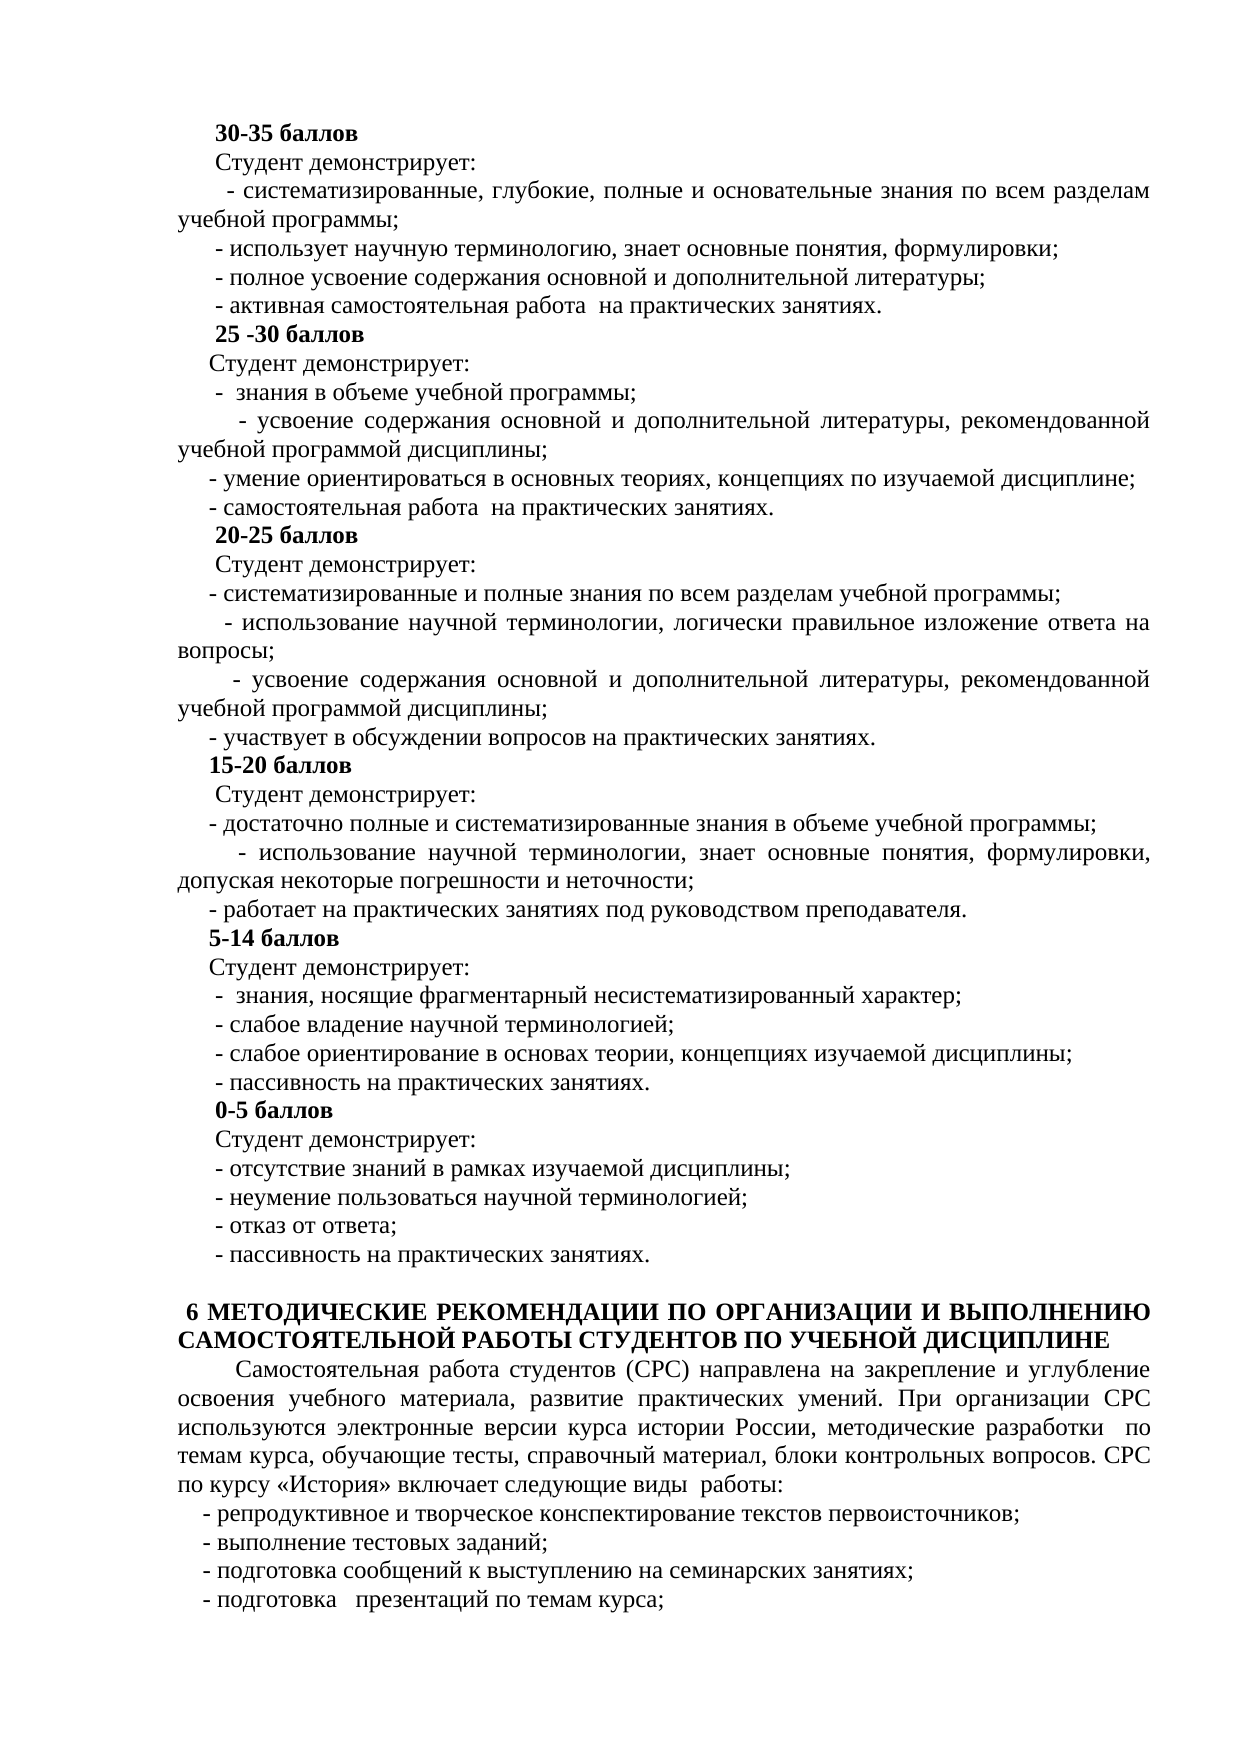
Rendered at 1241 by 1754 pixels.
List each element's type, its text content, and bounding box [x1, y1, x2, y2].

text - отсутствие знаний в рамках изучаемой дисциплины; [177, 1153, 1152, 1182]
text - репродуктивное и творческое конспектирование текстов первоисточников; [177, 1498, 1152, 1527]
text 15-20 баллов [177, 751, 1152, 779]
text - самостоятельная работа на практических занятиях. [177, 492, 1152, 521]
text - знания в объеме учебной программы; [177, 377, 1152, 406]
text - активная самостоятельная работа на практических занятиях. [177, 291, 1152, 319]
text - усвоение содержания основной и дополнительной литературы, рекомендованной учебной программой дисциплины; [177, 406, 1152, 463]
text 30-35 баллов [177, 118, 1152, 147]
text - пассивность на практических занятиях. [177, 1067, 1152, 1096]
text - неумение пользоваться научной терминологией; [177, 1182, 1152, 1211]
text - использование научной терминологии, логически правильное изложение ответа на вопросы; [177, 607, 1152, 664]
text Студент демонстрирует: [177, 549, 1152, 578]
text - отказ от ответа; [177, 1211, 1152, 1239]
text - использование научной терминологии, знает основные понятия, формулировки, допуская некоторые погрешности и неточности; [177, 837, 1152, 894]
text - систематизированные, глубокие, полные и основательные знания по всем разделам учебной программы; [177, 176, 1152, 233]
text - слабое ориентирование в основах теории, концепциях изучаемой дисциплины; [177, 1038, 1152, 1067]
text 0-5 баллов [177, 1096, 1152, 1124]
text - использует научную терминологию, знает основные понятия, формулировки; [177, 233, 1152, 262]
text Студент демонстрирует: [177, 779, 1152, 808]
text - усвоение содержания основной и дополнительной литературы, рекомендованной учебной программой дисциплины; [177, 664, 1152, 722]
text - подготовка презентаций по темам курса; [177, 1584, 1152, 1613]
text Студент демонстрирует: [177, 1124, 1152, 1153]
text - подготовка сообщений к выступлению на семинарских занятиях; [177, 1556, 1152, 1584]
text - слабое владение научной терминологией; [177, 1009, 1152, 1038]
text 25 -30 баллов [177, 319, 1152, 348]
text - полное усвоение содержания основной и дополнительной литературы; [177, 262, 1152, 291]
text 5-14 баллов [177, 923, 1152, 952]
text - пассивность на практических занятиях. [177, 1239, 1152, 1268]
text - систематизированные и полные знания по всем разделам учебной программы; [177, 578, 1152, 607]
text Студент демонстрирует: [177, 952, 1152, 981]
text - выполнение тестовых заданий; [177, 1527, 1152, 1556]
text 6 МЕТОДИЧЕСКИЕ РЕКОМЕНДАЦИИ ПО ОРГАНИЗАЦИИ И ВЫПОЛНЕНИЮ САМОСТОЯТЕЛЬНОЙ РАБОТЫ СТУДЕНТОВ ПО УЧЕБНОЙ ДИСЦИПЛИНЕ [177, 1297, 1152, 1354]
text - работает на практических занятиях под руководством преподавателя. [177, 894, 1152, 923]
text - достаточно полные и систематизированные знания в объеме учебной программы; [177, 808, 1152, 837]
text - умение ориентироваться в основных теориях, концепциях по изучаемой дисциплине; [177, 463, 1152, 492]
text Студент демонстрирует: [177, 147, 1152, 176]
text 20-25 баллов [177, 521, 1152, 549]
text - знания, носящие фрагментарный несистематизированный характер; [177, 981, 1152, 1009]
text - участвует в обсуждении вопросов на практических занятиях. [177, 722, 1152, 751]
text Студент демонстрирует: [177, 348, 1152, 377]
text Самостоятельная работа студентов (СРС) направлена на закрепление и углубление освоения учебного материала, развитие практических умений. При организации СРС используются электронные версии курса истории России, методические разработки по темам курса, обучающие тесты, справочный материал, блоки контрольных вопросов. СРС по курсу «История» включает следующие виды работы: [177, 1354, 1152, 1498]
